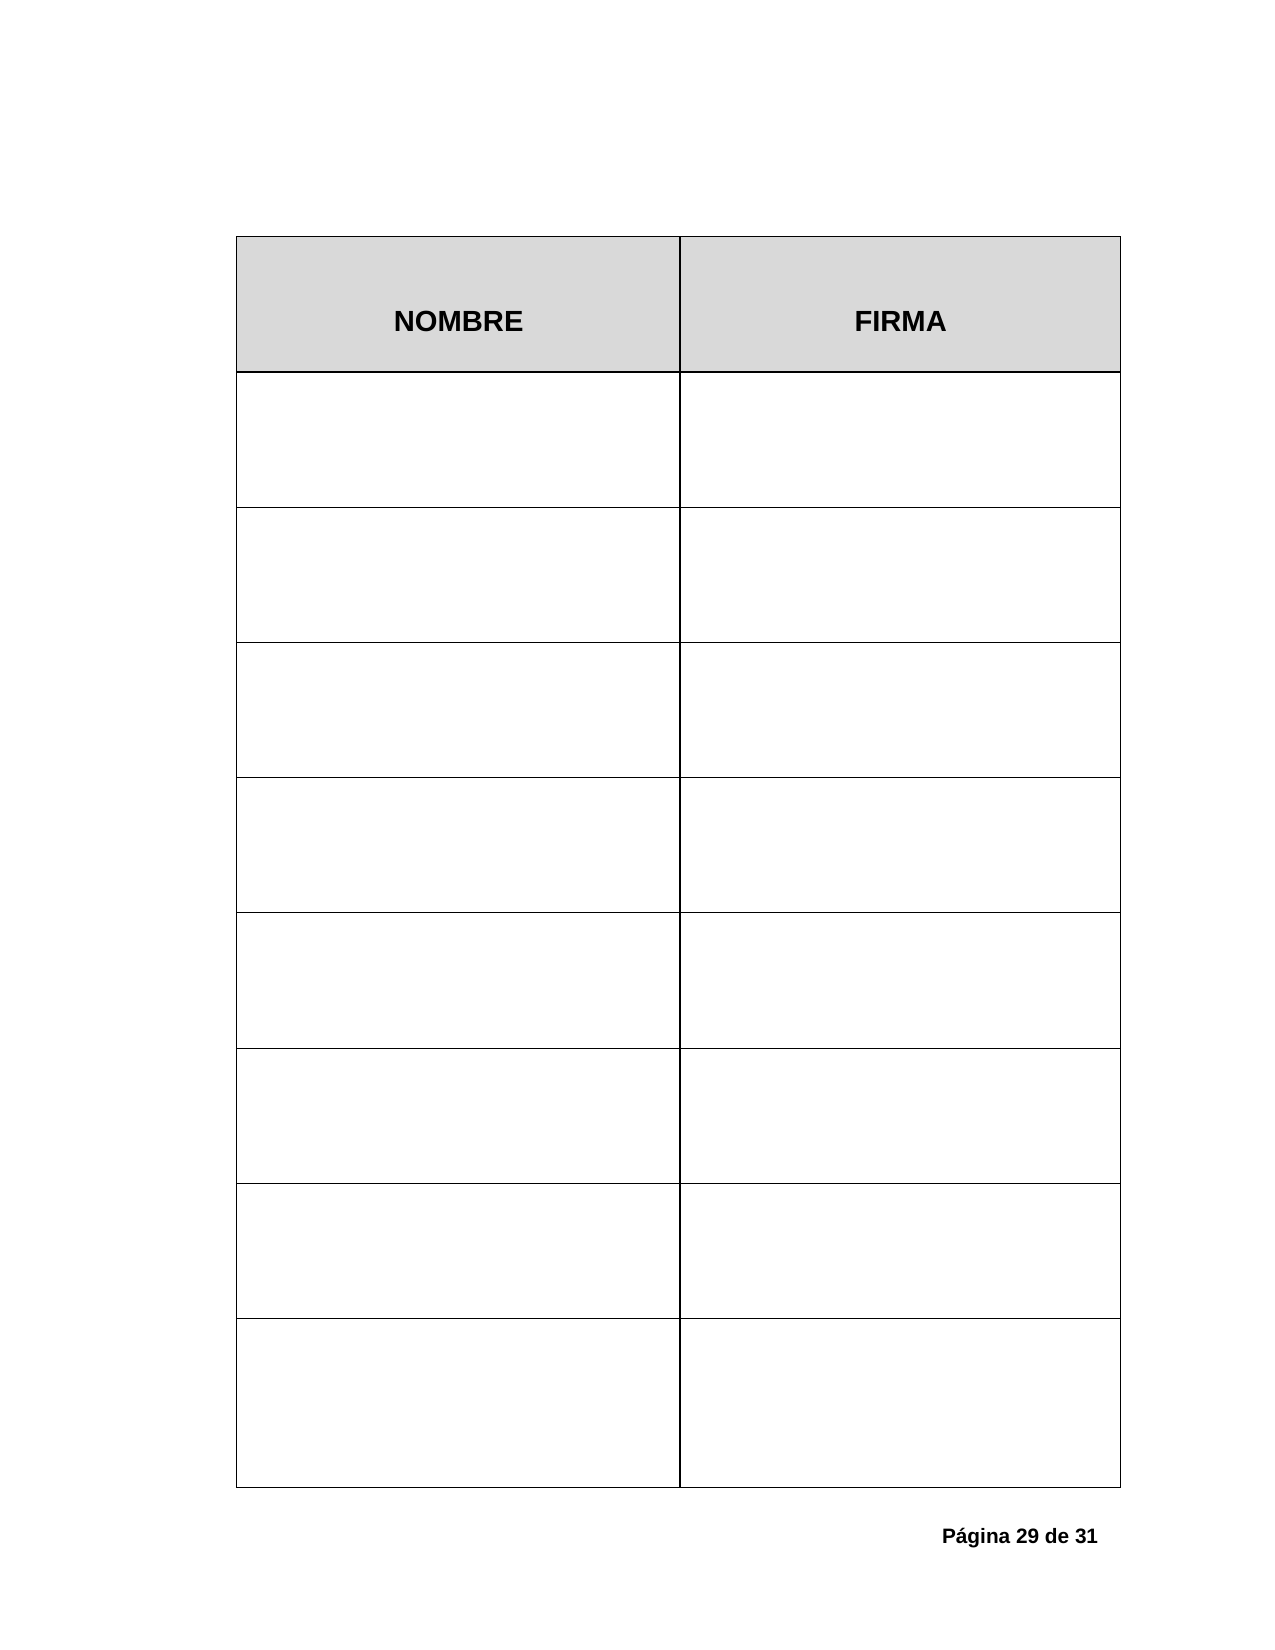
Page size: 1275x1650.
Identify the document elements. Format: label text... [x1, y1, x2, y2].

table_cell [237, 508, 679, 642]
table_cell [237, 1049, 679, 1183]
table_cell [237, 643, 679, 777]
table_header FIRMA [681, 237, 1120, 371]
table_cell [681, 508, 1120, 642]
table_cell [681, 913, 1120, 1047]
table_cell [237, 913, 679, 1047]
table_cell [681, 778, 1120, 912]
table_cell [237, 1184, 679, 1318]
table_cell [681, 373, 1120, 507]
table_cell [681, 1184, 1120, 1318]
table_cell [237, 373, 679, 507]
table_cell [237, 1319, 679, 1487]
table_header NOMBRE [237, 237, 679, 371]
table_cell [237, 778, 679, 912]
table_cell [681, 1319, 1120, 1487]
table_cell [681, 1049, 1120, 1183]
table_cell [681, 643, 1120, 777]
